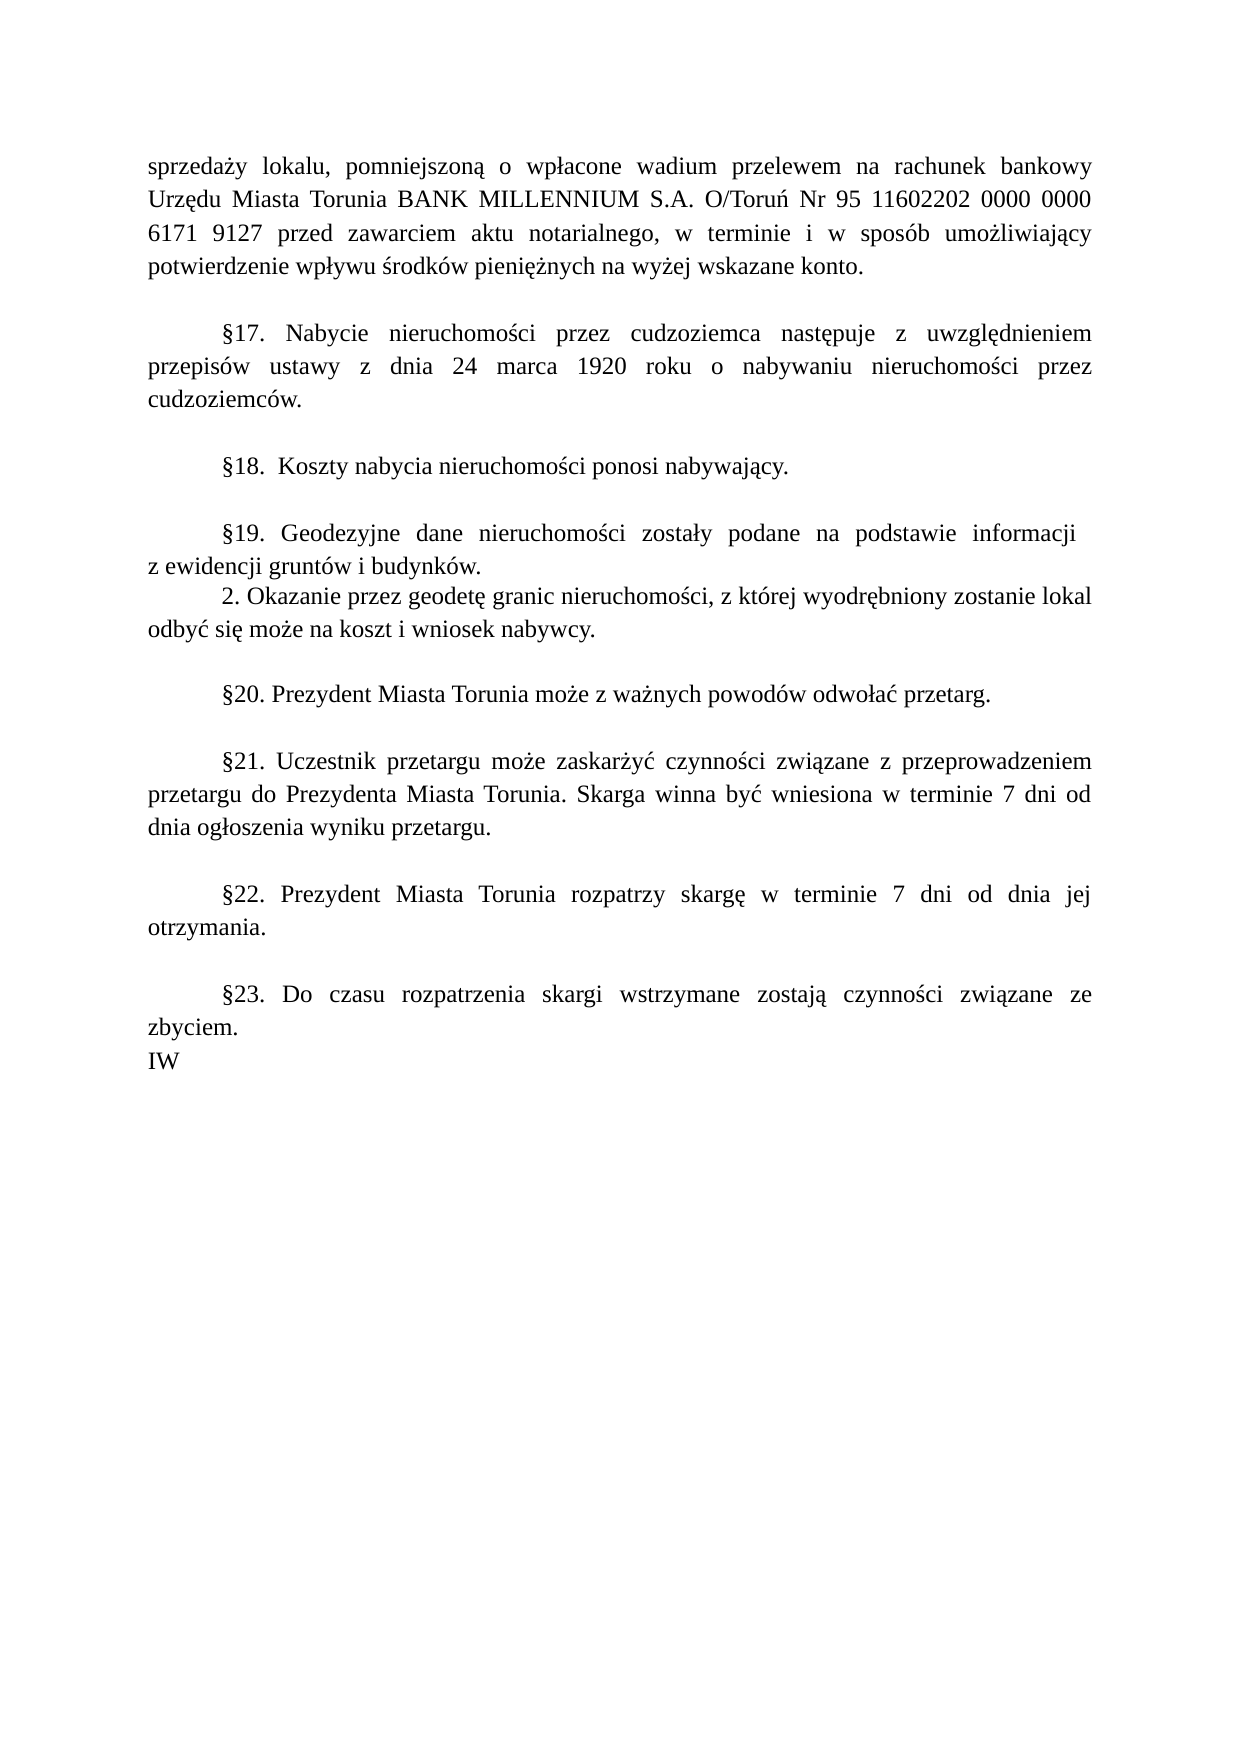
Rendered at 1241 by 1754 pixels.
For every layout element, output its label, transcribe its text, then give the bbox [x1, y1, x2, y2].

text IW [148, 1042, 1093, 1076]
text §17. Nabycie nieruchomości przez cudzoziemca następuje z uwzględnieniem przepisów ustawy z dnia 24 marca 1920 roku o nabywaniu nieruchomości przez cudzoziemców. [148, 314, 1093, 414]
text §22. Prezydent Miasta Torunia rozpatrzy skargę w terminie 7 dni od dnia jej otrzymania. [148, 876, 1093, 942]
text 2. Okazanie przez geodetę granic nieruchomości, z której wyodrębniony zostanie lokal odbyć się może na koszt i wniosek nabywcy. [148, 581, 1093, 643]
text §21. Uczestnik przetargu może zaskarżyć czynności związane z przeprowadzeniem przetargu do Prezydenta Miasta Torunia. Skarga winna być wniesiona w terminie 7 dni od dnia ogłoszenia wyniku przetargu. [148, 742, 1093, 842]
text §19. Geodezyjne dane nieruchomości zostały podane na podstawie informacji z ewidencji gruntów i budynków. [148, 514, 1093, 581]
text §20. Prezydent Miasta Torunia może z ważnych powodów odwołać przetarg. [148, 676, 1093, 709]
text §18. Koszty nabycia nieruchomości ponosi nabywający. [148, 448, 1093, 481]
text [148, 148, 1093, 281]
text §23. Do czasu rozpatrzenia skargi wstrzymane zostają czynności związane ze zbyciem. [148, 976, 1093, 1042]
